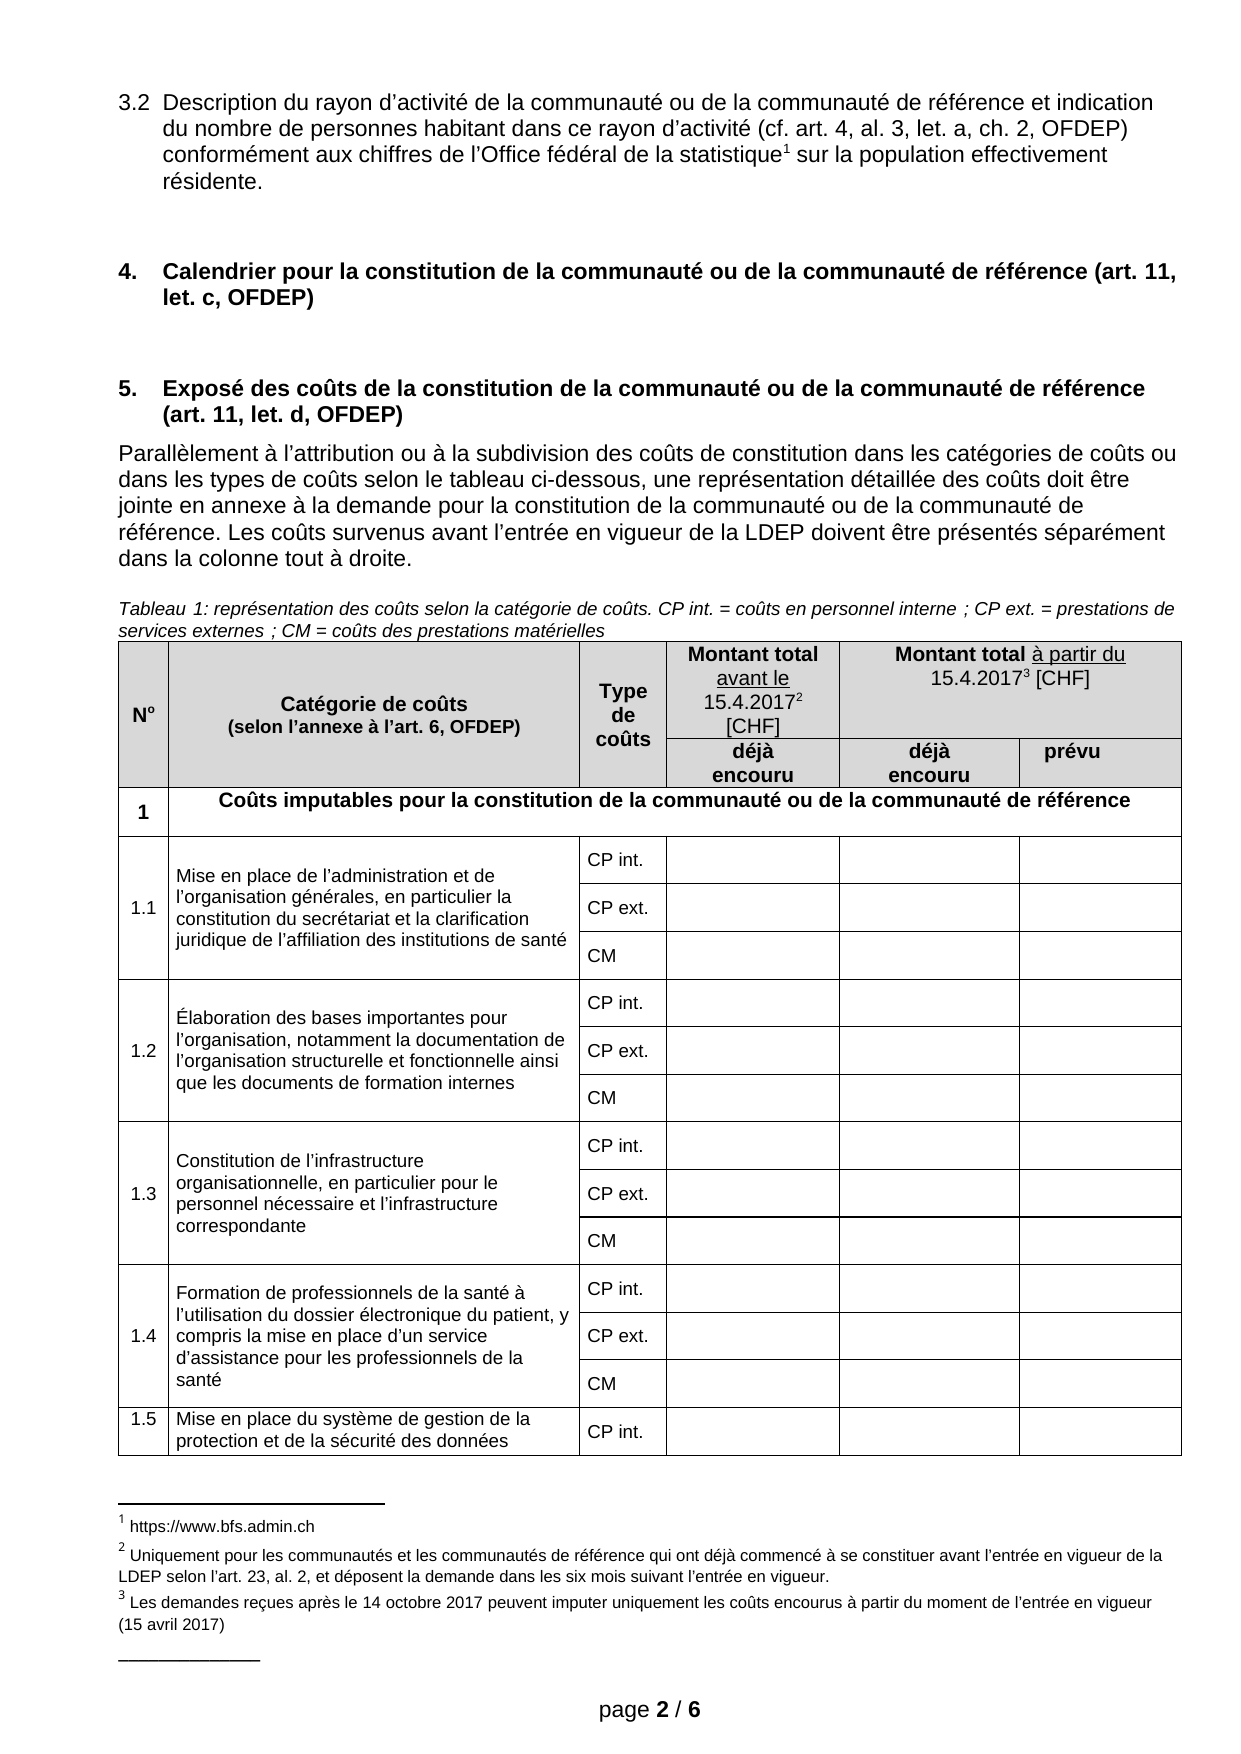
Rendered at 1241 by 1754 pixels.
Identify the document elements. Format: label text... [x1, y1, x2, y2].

table_cell [840, 837, 1019, 883]
table_cell [840, 1075, 1019, 1121]
table_cell [1020, 1122, 1181, 1169]
table_cell CP int. [580, 1122, 666, 1169]
table_cell [667, 1170, 839, 1216]
table_cell prévu [1020, 739, 1181, 787]
list Calendrier pour la constitution de la communauté ou de la communauté de référence (art. 11, let. c, OFDEP) [118, 258, 1181, 311]
table_cell [840, 1408, 1019, 1454]
table_cell CM [580, 932, 666, 978]
table_cell [840, 1265, 1019, 1312]
table_cell [1020, 837, 1181, 883]
table_cell [1020, 1360, 1181, 1407]
table_cell déjà encouru [667, 739, 839, 787]
table_cell CP int. [580, 1265, 666, 1312]
table_cell CP ext. [580, 884, 666, 931]
table_cell [667, 1313, 839, 1359]
table_cell [1020, 932, 1181, 978]
table_cell [840, 1027, 1019, 1074]
text 3.2 Description du rayon d’activité de la communauté ou de la communauté de référence et indication du nombre de personnes habitant dans ce rayon d’activité (cf. art. 4, al. 3, let. a, ch. 2, OFDEP) conformément aux chiffres de l’Office fédéral de la statistique sur la population effectivement résidente. [118, 89, 1181, 194]
table_cell déjà encouru [840, 739, 1019, 787]
table_cell CP int. [580, 980, 666, 1026]
table_cell CM [580, 1218, 666, 1264]
table_cell Formation de professionnels de la santé à l’utilisation du dossier électronique du patient, y compris la mise en place d’un service d’assistance pour les professionnels de la santé [169, 1265, 579, 1407]
table_cell Coûts imputables pour la constitution de la communauté ou de la communauté de référence [169, 788, 1181, 836]
table_cell 1.5 [119, 1408, 168, 1454]
table_cell 1 [119, 788, 168, 836]
table_cell [1020, 1075, 1181, 1121]
table_cell Élaboration des bases importantes pour l’organisation, notamment la documentation de l’organisation structurelle et fonctionnelle ainsi que les documents de formation internes [169, 980, 579, 1121]
table_cell [667, 1265, 839, 1312]
table_cell [667, 1360, 839, 1407]
table_cell [840, 1360, 1019, 1407]
table_cell [840, 1218, 1019, 1264]
table_cell 1.4 [119, 1265, 168, 1407]
table_header Montant total à partir du 15.4.2017 [CHF] [840, 642, 1181, 738]
table_cell [667, 884, 839, 931]
table_header Type de coûts [580, 642, 666, 787]
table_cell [169, 1408, 579, 1454]
table_cell CP ext. [580, 1170, 666, 1216]
table_cell 1.3 [119, 1122, 168, 1264]
table_cell [1020, 1027, 1181, 1074]
table_cell [667, 1027, 839, 1074]
table_cell [840, 1313, 1019, 1359]
table_cell [667, 932, 839, 978]
table_cell Mise en place de l’administration et de l’organisation générales, en particulier la constitution du secrétariat et la clarification juridique de l’affiliation des institutions de santé [169, 837, 579, 978]
table_cell CM [580, 1360, 666, 1407]
table_cell [667, 1075, 839, 1121]
table_cell CP ext. [580, 1027, 666, 1074]
table_cell [840, 884, 1019, 931]
table_header Catégorie de coûts (selon l’annexe à l’art. 6, OFDEP) [169, 642, 579, 787]
table_cell [840, 1122, 1019, 1169]
table_cell [1020, 1313, 1181, 1359]
table_cell [840, 980, 1019, 1026]
table_cell [1020, 980, 1181, 1026]
table_cell 1.1 [119, 837, 168, 978]
table_cell [667, 1122, 839, 1169]
table_header No [119, 642, 168, 787]
table_cell [1020, 884, 1181, 931]
list Exposé des coûts de la constitution de la communauté ou de la communauté de référence (art. 11, let. d, OFDEP) [118, 374, 1181, 427]
table_cell [840, 932, 1019, 978]
table_cell [667, 837, 839, 883]
table_cell CM [580, 1075, 666, 1121]
table_cell [667, 1408, 839, 1454]
table_cell [1020, 1265, 1181, 1312]
table_cell [667, 980, 839, 1026]
table_cell [840, 1170, 1019, 1216]
table_cell CP int. [580, 1408, 666, 1454]
table_cell CP ext. [580, 1313, 666, 1359]
table_cell [1020, 1408, 1181, 1454]
table_cell [1020, 1218, 1181, 1264]
text Parallèlement à l’attribution ou à la subdivision des coûts de constitution dans les catégories de coûts ou dans les types de coûts selon le tableau ci-dessous, une représentation détaillée des coûts doit être jointe en annexe à la demande pour la constitution de la communauté ou de la communauté de référence. Les coûts survenus avant l’entrée en vigueur de la LDEP doivent être présentés séparément dans la colonne tout à droite. Tableau 1: représentation des coûts selon la catégorie de coûts. CP int. = coûts en personnel interne ; CP ext. = prestations de services externes ; CM = coûts des prestations matérielles [118, 440, 1181, 641]
table_cell Constitution de l’infrastructure organisationnelle, en particulier pour le personnel nécessaire et l’infrastructure correspondante [169, 1122, 579, 1264]
table_cell 1.2 [119, 980, 168, 1121]
table_cell [1020, 1170, 1181, 1216]
table_cell CP int. [580, 837, 666, 883]
table_header Montant total avant le 15.4.2017 [CHF] [667, 642, 839, 738]
table_cell [667, 1218, 839, 1264]
